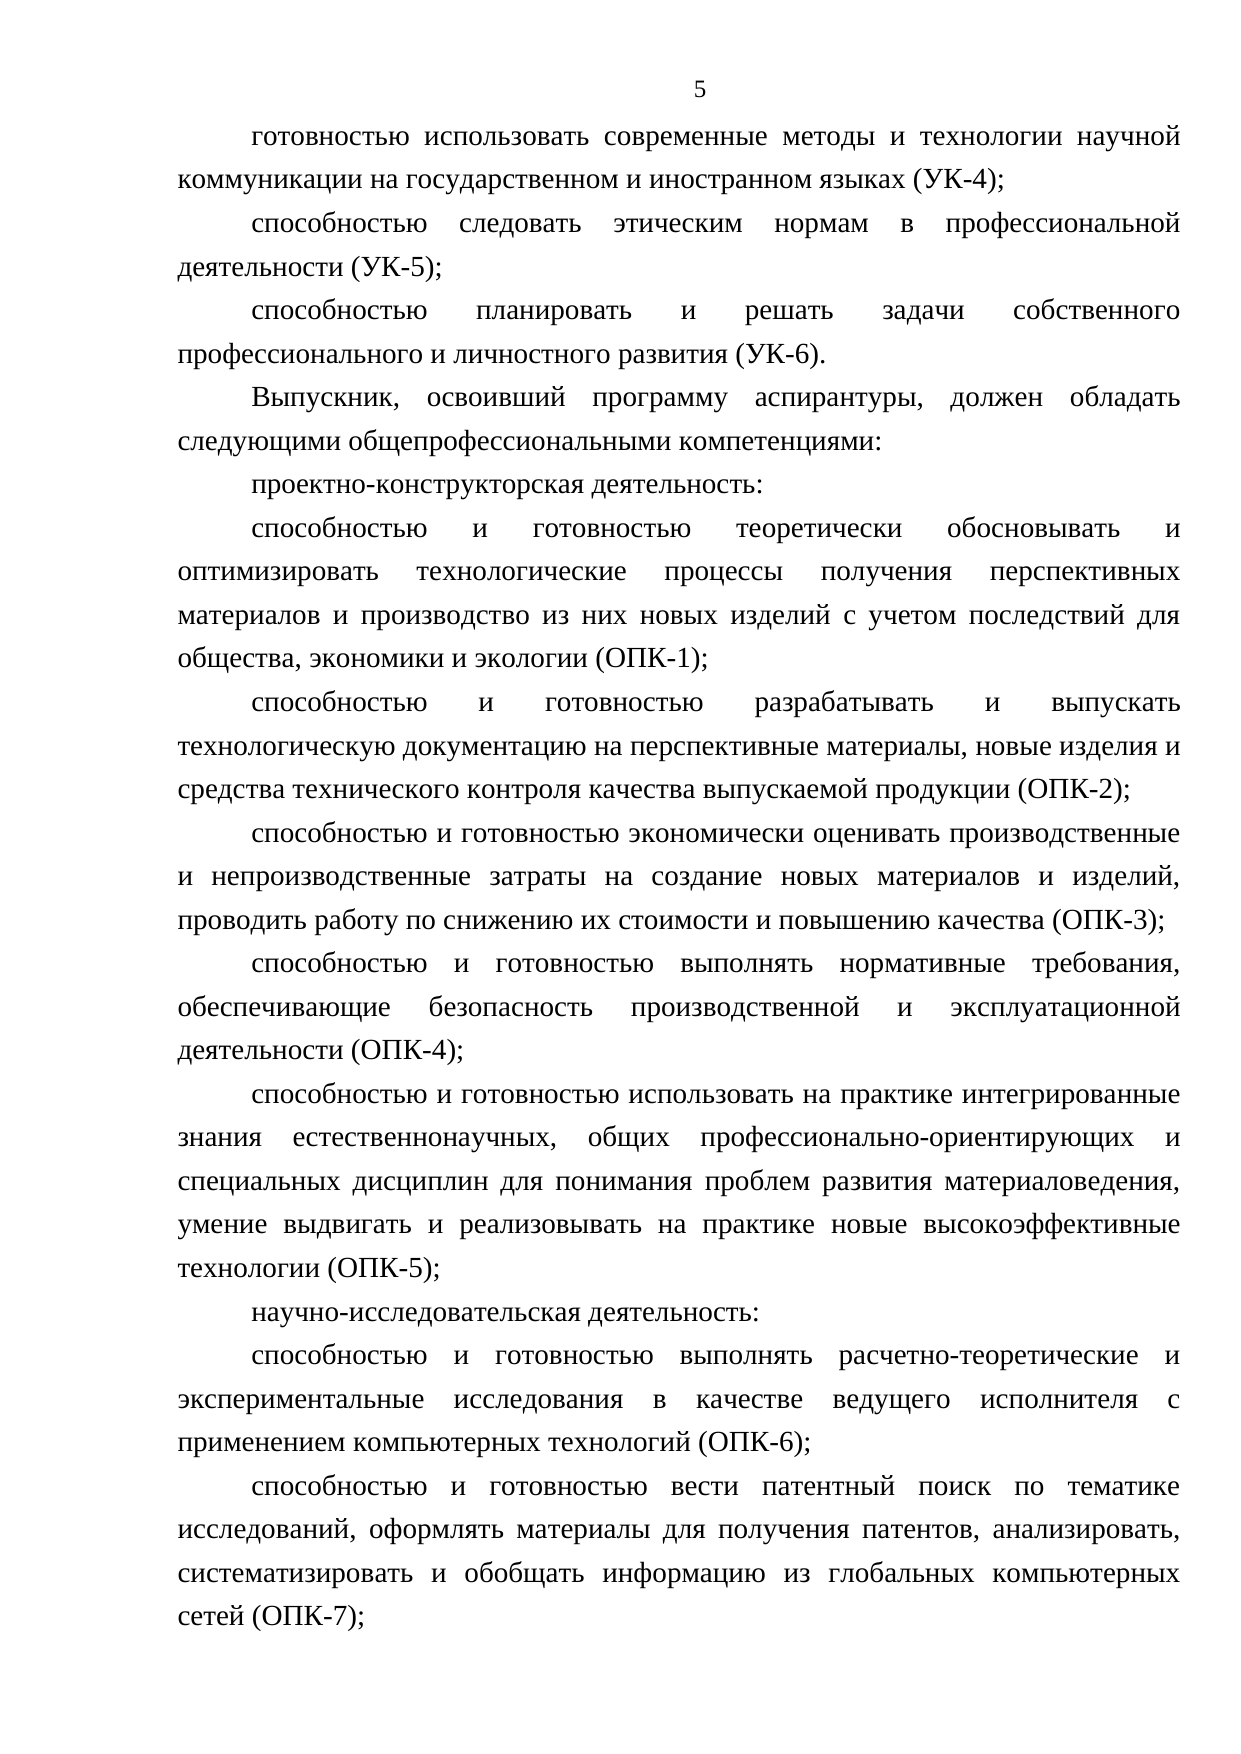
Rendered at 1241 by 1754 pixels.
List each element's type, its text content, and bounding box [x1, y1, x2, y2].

text способностью следовать этическим нормам в профессиональной деятельности (УК-5); [177, 205, 1181, 282]
text способностью и готовностью использовать на практике интегрированные знания естественнонаучных, общих профессионально-ориентирующих и специальных дисциплин для понимания проблем развития материаловедения, умение выдвигать и реализовывать на практике новые высокоэффективные технологии (ОПК-5); [177, 1076, 1181, 1284]
text способностью и готовностью разрабатывать и выпускать технологическую документацию на перспективные материалы, новые изделия и средства технического контроля качества выпускаемой продукции (ОПК-2); [177, 684, 1181, 805]
text научно-исследовательская деятельность: [177, 1294, 1181, 1327]
text способностью и готовностью экономически оценивать производственные и непроизводственные затраты на создание новых материалов и изделий, проводить работу по снижению их стоимости и повышению качества (ОПК-3); [177, 815, 1181, 935]
text способностью и готовностью выполнять расчетно-теоретические и экспериментальные исследования в качестве ведущего исполнителя с применением компьютерных технологий (ОПК-6); [177, 1337, 1181, 1458]
text Выпускник, освоивший программу аспирантуры, должен обладать следующими общепрофессиональными компетенциями: [177, 379, 1181, 456]
text проектно-конструкторская деятельность: [177, 466, 1181, 500]
text способностью планировать и решать задачи собственного профессионального и личностного развития (УК-6). [177, 292, 1181, 369]
text способностью и готовностью вести патентный поиск по тематике исследований, оформлять материалы для получения патентов, анализировать, систематизировать и обобщать информацию из глобальных компьютерных сетей (ОПК-7); [177, 1468, 1181, 1632]
text способностью и готовностью выполнять нормативные требования, обеспечивающие безопасность производственной и эксплуатационной деятельности (ОПК-4); [177, 945, 1181, 1066]
text способностью и готовностью теоретически обосновывать и оптимизировать технологические процессы получения перспективных материалов и производство из них новых изделий с учетом последствий для общества, экономики и экологии (ОПК-1); [177, 510, 1181, 674]
text готовностью использовать современные методы и технологии научной коммуникации на государственном и иностранном языках (УК-4); [177, 118, 1181, 195]
